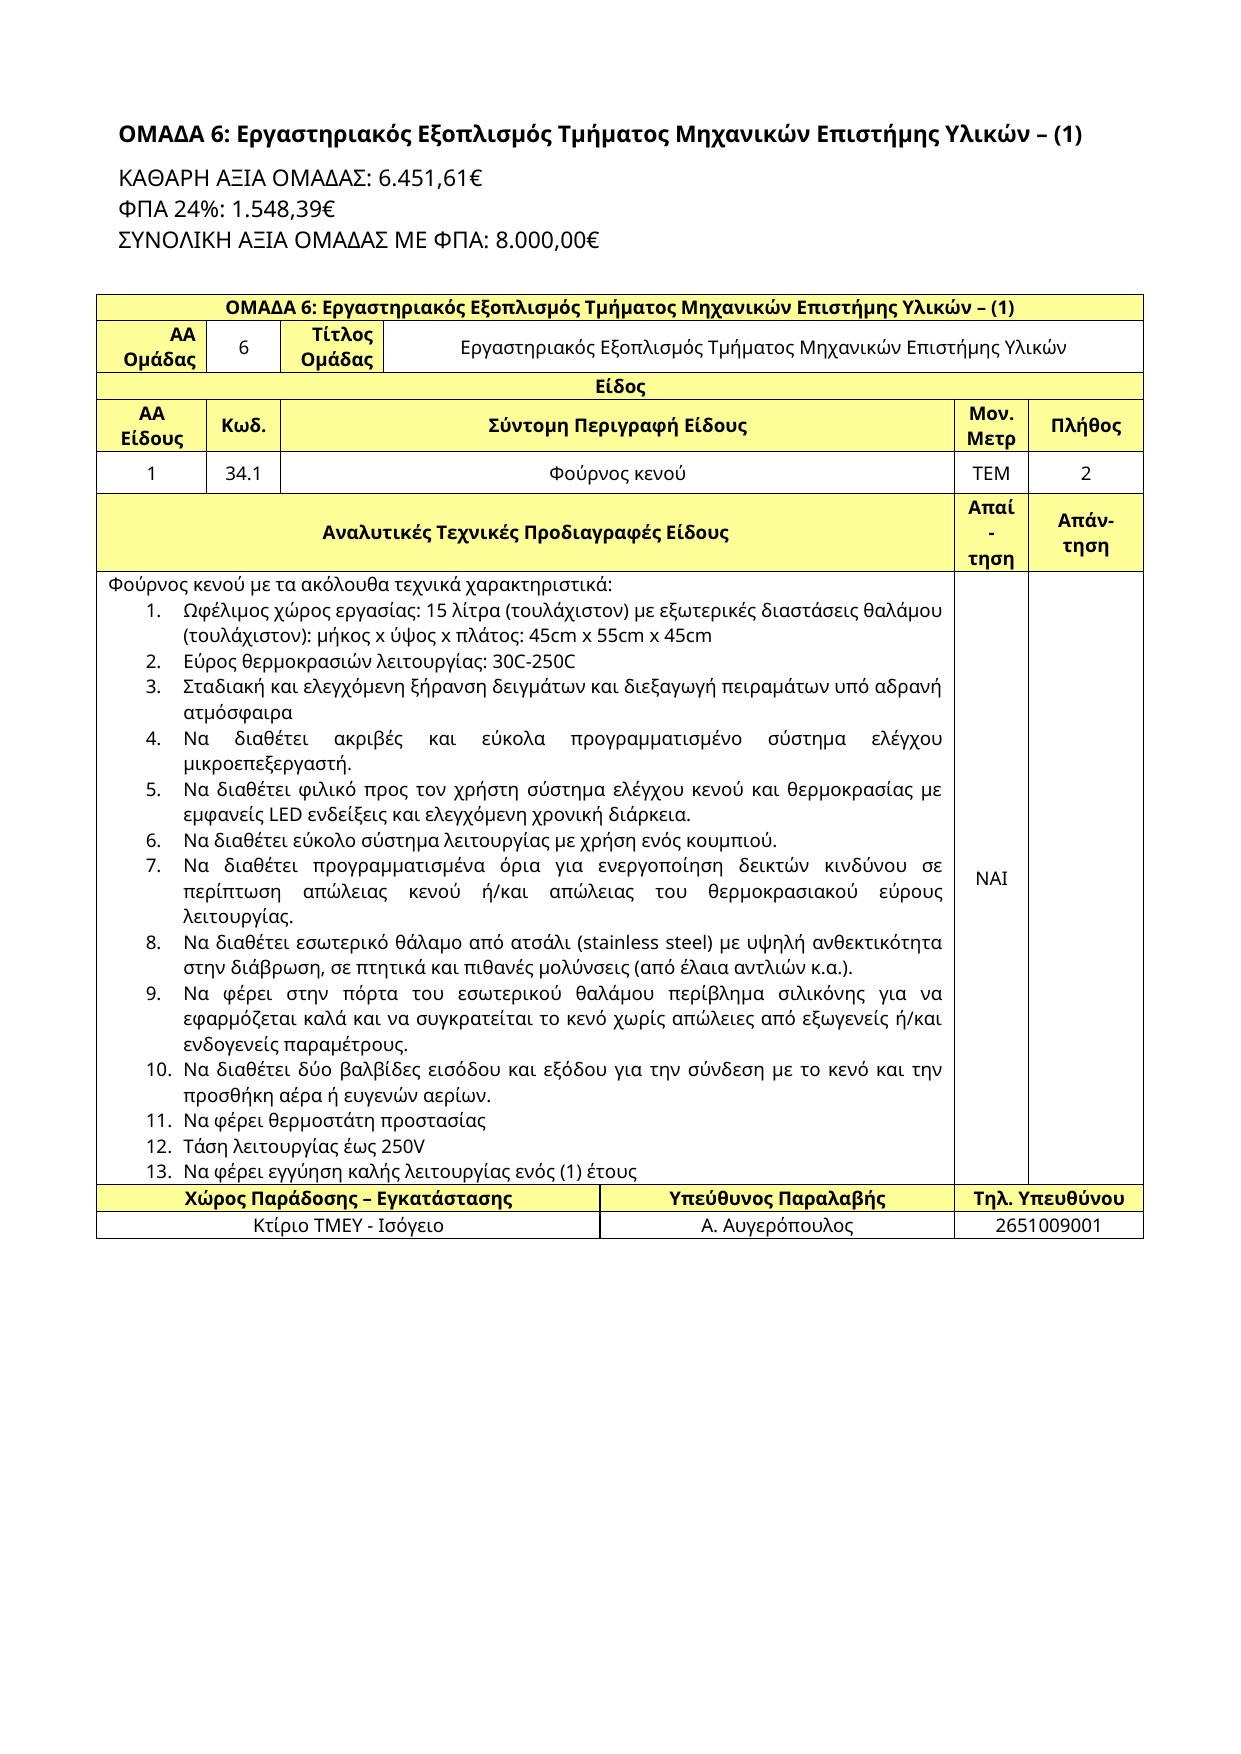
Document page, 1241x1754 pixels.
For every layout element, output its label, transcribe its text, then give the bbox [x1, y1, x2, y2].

table_cell Αναλυτικές Τεχνικές Προδιαγραφές Είδους [97, 494, 954, 571]
text ΣΥΝΟΛΙΚΗ ΑΞΙΑ ΟΜΑΔΑΣ ΜΕ ΦΠΑ: 8.000,00€ [118, 224, 1122, 256]
table_cell 1 [97, 452, 206, 493]
table_cell Υπεύθυνος Παραλαβής [601, 1185, 954, 1211]
table_cell Φούρνος κενού [281, 452, 954, 493]
table_cell Απάν-τηση [1029, 494, 1143, 571]
table_cell Απαί-τηση [955, 494, 1028, 571]
table_cell Σύντομη Περιγραφή Είδους [281, 400, 954, 451]
table_cell Πλήθος [1029, 400, 1143, 451]
table_cell 34.1 [207, 452, 280, 493]
text ΟΜΑΔΑ 6: Εργαστηριακός Εξοπλισμός Τμήματος Μηχανικών Επιστήμης Υλικών – (1) [118, 118, 1122, 149]
table_cell Χώρος Παράδοσης – Εγκατάστασης [97, 1185, 599, 1211]
table_cell 2 [1029, 452, 1143, 493]
table_cell [1029, 572, 1143, 1184]
table_cell 6 [207, 321, 280, 372]
table_cell ΤΕΜ [955, 452, 1028, 493]
table_cell ΑΑ Ομάδας [97, 321, 206, 372]
table_cell Α. Αυγερόπουλος [601, 1212, 954, 1237]
table_cell Εργαστηριακός Εξοπλισμός Τμήματος Μηχανικών Επιστήμης Υλικών [384, 321, 1143, 372]
table_cell Φούρνος κενού με τα ακόλουθα τεχνικά χαρακτηριστικά: Ωφέλιμος χώρος εργασίας: 15 λίτρα (τουλάχιστον) με εξωτερικές διαστάσεις θαλάμου (τουλάχιστον): μήκος x ύψος x πλάτος: 45cm x 55cm x 45cm Εύρος θερμοκρασιών λειτουργίας: 30C-250C Σταδιακή και ελεγχόμενη ξήρανση δειγμάτων και διεξαγωγή πειραμάτων υπό αδρανή ατμόσφαιρα Να διαθέτει ακριβές και εύκολα προγραμματισμένο σύστημα ελέγχου μικροεπεξεργαστή. Να διαθέτει φιλικό προς τον χρήστη σύστημα ελέγχου κενού και θερμοκρασίας με εμφανείς LED ενδείξεις και ελεγχόμενη χρονική διάρκεια. Να διαθέτει εύκολο σύστημα λειτουργίας με χρήση ενός κουμπιού. Να διαθέτει προγραμματισμένα όρια για ενεργοποίηση δεικτών κινδύνου σε περίπτωση απώλειας κενού ή/και απώλειας του θερμοκρασιακού εύρους λειτουργίας. Να διαθέτει εσωτερικό θάλαμο από ατσάλι (stainless steel) με υψηλή ανθεκτικότητα στην διάβρωση, σε πτητικά και πιθανές μολύνσεις (από έλαια αντλιών κ.α.). Να φέρει στην πόρτα του εσωτερικού θαλάμου περίβλημα σιλικόνης για να εφαρμόζεται καλά και να συγκρατείται το κενό χωρίς απώλειες από εξωγενείς ή/και ενδογενείς παραμέτρους. Να διαθέτει δύο βαλβίδες εισόδου και εξόδου για την σύνδεση με το κενό και την προσθήκη αέρα ή ευγενών αερίων. Να φέρει θερμοστάτη προστασίας Τάση λειτουργίας έως 250V Να φέρει εγγύηση καλής λειτουργίας ενός (1) έτους [97, 572, 954, 1184]
table_cell Μον. Μετρ [955, 400, 1028, 451]
table_cell ΝΑΙ [955, 572, 1028, 1184]
table_cell Κτίριο ΤΜΕΥ - Ισόγειο [97, 1212, 599, 1237]
table_cell Τίτλος Ομάδας [281, 321, 383, 372]
table_cell Είδος [97, 373, 1143, 399]
table_cell Τηλ. Υπευθύνου [955, 1185, 1143, 1211]
table_cell ΑΑ Είδους [97, 400, 206, 451]
table_cell 2651009001 [955, 1212, 1143, 1237]
table_header ΟΜΑΔΑ 6: Εργαστηριακός Εξοπλισμός Τμήματος Μηχανικών Επιστήμης Υλικών – (1) [97, 295, 1143, 320]
text ΚΑΘΑΡΗ ΑΞΙΑ ΟΜΑΔΑΣ: 6.451,61€ [118, 162, 1122, 193]
text ΦΠΑ 24%: 1.548,39€ [118, 193, 1122, 224]
table_cell Κωδ. [207, 400, 280, 451]
